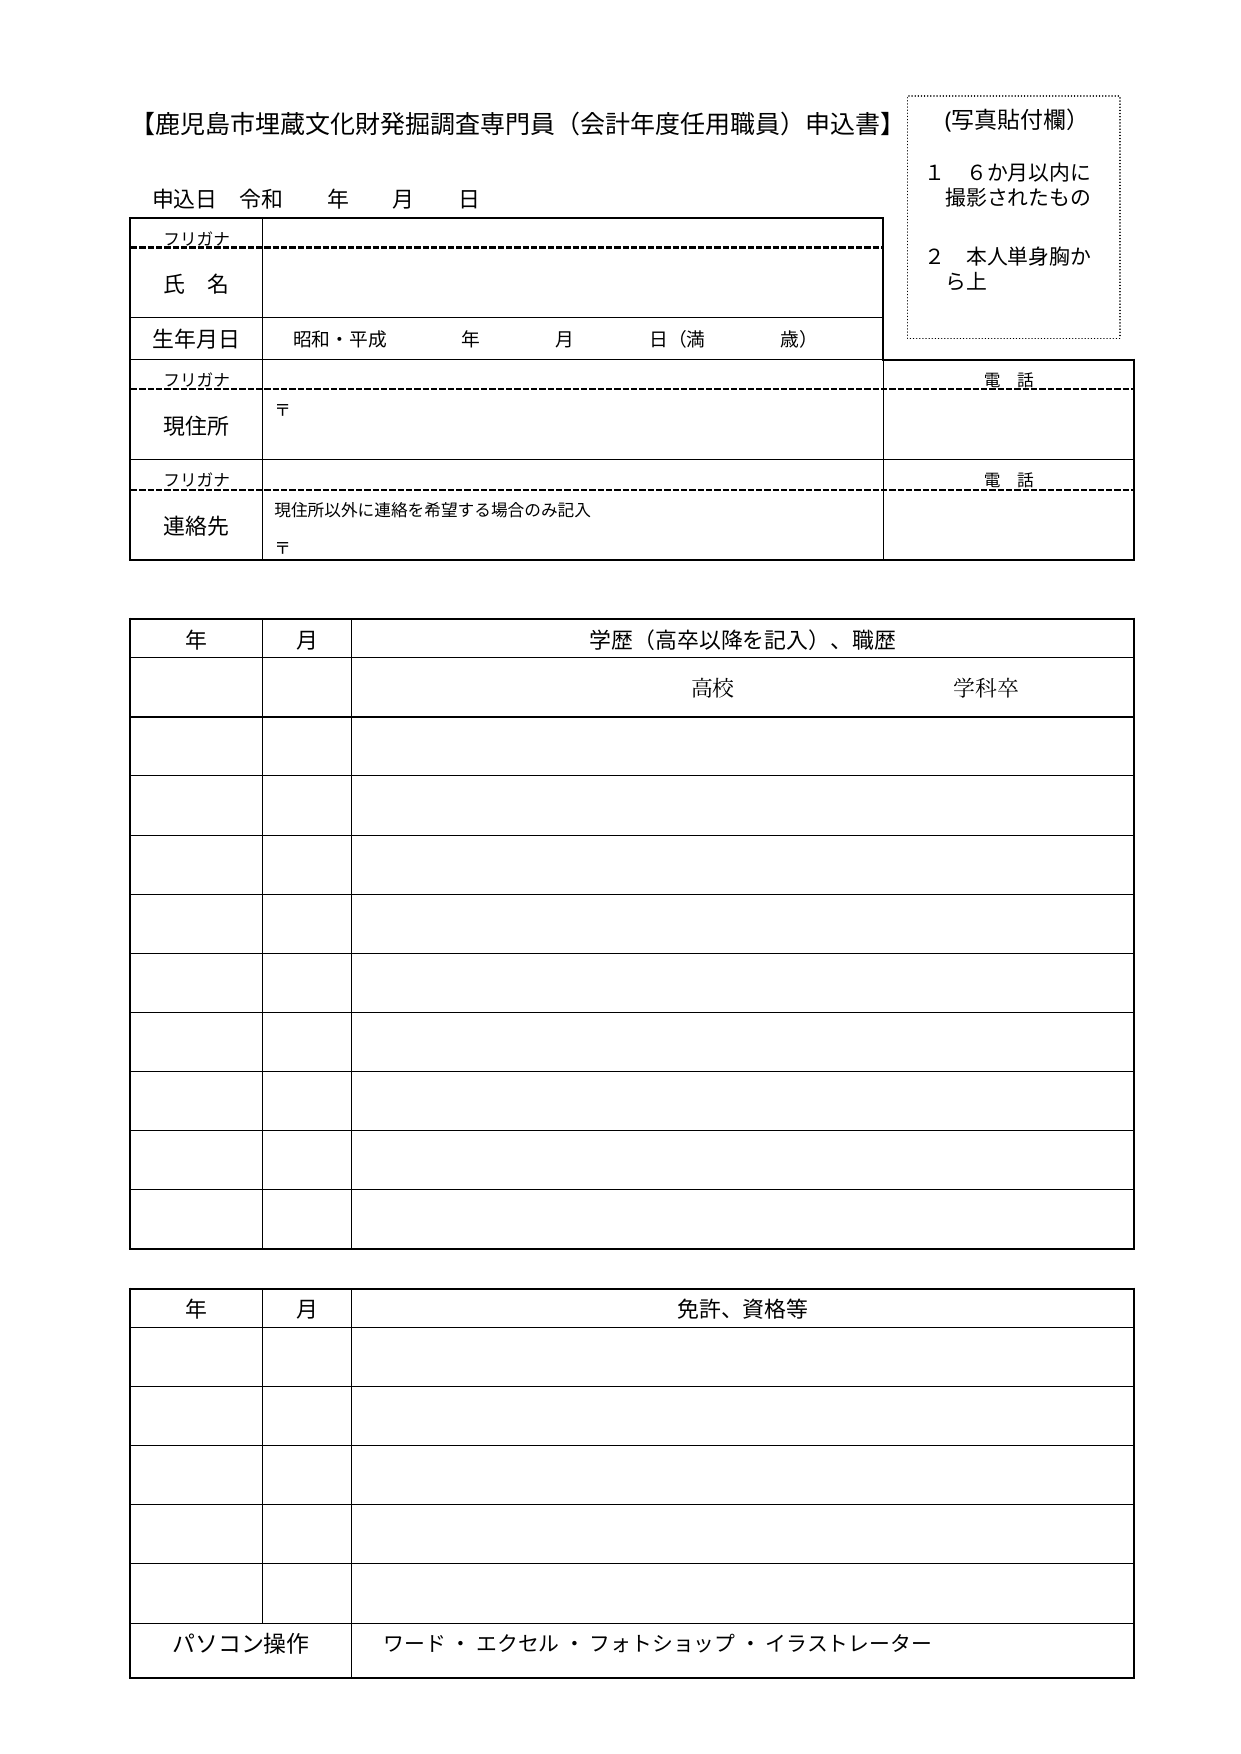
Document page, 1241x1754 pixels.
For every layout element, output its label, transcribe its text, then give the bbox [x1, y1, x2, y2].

table_cell [352, 1446, 1133, 1504]
table_cell [352, 1328, 1133, 1386]
text 申込日 令和 年 月 日 [130, 179, 883, 217]
table_cell [263, 895, 351, 953]
table_cell 現住所 [131, 388, 262, 459]
table_cell [263, 1505, 351, 1563]
table_cell [131, 658, 262, 716]
table_cell [352, 776, 1133, 834]
table_header [884, 217, 1134, 358]
table_cell [352, 1131, 1133, 1189]
table_cell 連絡先 [131, 489, 262, 559]
table_cell [131, 836, 262, 893]
text 【鹿児島市埋蔵文化財発掘調査専門員（会計年度任用職員）申込書】 [130, 104, 1134, 142]
table_header フリガナ [131, 219, 262, 246]
table_cell 〒 [263, 388, 883, 459]
table_cell [352, 1387, 1133, 1445]
table_cell [352, 1072, 1133, 1130]
table_header 年 [131, 1290, 262, 1327]
table_cell [352, 718, 1133, 775]
table_cell [263, 776, 351, 834]
table_cell [131, 718, 262, 775]
table_header 学歴（高卒以降を記入）、職歴 [352, 620, 1133, 657]
table_cell [263, 246, 882, 317]
table_cell [352, 1505, 1133, 1563]
table_header 年 [131, 620, 262, 657]
table_cell [352, 1564, 1133, 1622]
table_cell [263, 1013, 351, 1071]
table_cell [352, 836, 1133, 893]
table_cell 高校 学科卒 [352, 658, 1133, 716]
table_cell [352, 895, 1133, 953]
table_cell [263, 1564, 351, 1622]
table_cell フリガナ [131, 360, 262, 388]
table_cell [131, 1190, 262, 1248]
table_cell [263, 1072, 351, 1130]
table_cell 電 話 [884, 361, 1133, 388]
table_cell [131, 776, 262, 834]
table_cell [131, 1387, 262, 1445]
table_cell [884, 388, 1133, 459]
table_cell [131, 1072, 262, 1130]
table_cell [263, 1387, 351, 1445]
table_cell [352, 1013, 1133, 1071]
table_cell [131, 1505, 262, 1563]
table_header 月 [263, 620, 351, 657]
table_cell [263, 658, 351, 716]
table_cell 現住所以外に連絡を希望する場合のみ記入 〒 [263, 489, 883, 559]
table_cell 氏 名 [131, 246, 262, 317]
table_cell [131, 1328, 262, 1386]
table_cell [884, 489, 1133, 559]
table_header 月 [263, 1290, 351, 1327]
table_header [263, 219, 882, 246]
table_cell [131, 1564, 262, 1622]
table_cell [263, 836, 351, 893]
table_cell 昭和・平成 年 月 日（満 歳） [263, 318, 882, 358]
table_cell [263, 1131, 351, 1189]
table_cell 生年月日 [131, 318, 262, 358]
table_cell 電 話 [884, 460, 1133, 488]
table_cell [131, 1446, 262, 1504]
table_cell [263, 360, 883, 388]
table_cell [263, 1328, 351, 1386]
table_cell [263, 954, 351, 1012]
table_cell [263, 718, 351, 775]
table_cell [352, 1624, 1133, 1677]
table_cell フリガナ [131, 460, 262, 488]
table_cell [131, 954, 262, 1012]
table_cell [263, 460, 883, 488]
table_cell [131, 1131, 262, 1189]
table_cell パソコン操作 操作可能なものに○印 [131, 1624, 351, 1677]
table_cell [352, 1190, 1133, 1248]
table_cell [131, 895, 262, 953]
table_header 免許、資格等 [352, 1290, 1133, 1327]
table_cell [263, 1446, 351, 1504]
table_cell [263, 1190, 351, 1248]
table_cell [131, 1013, 262, 1071]
table_cell [352, 954, 1133, 1012]
